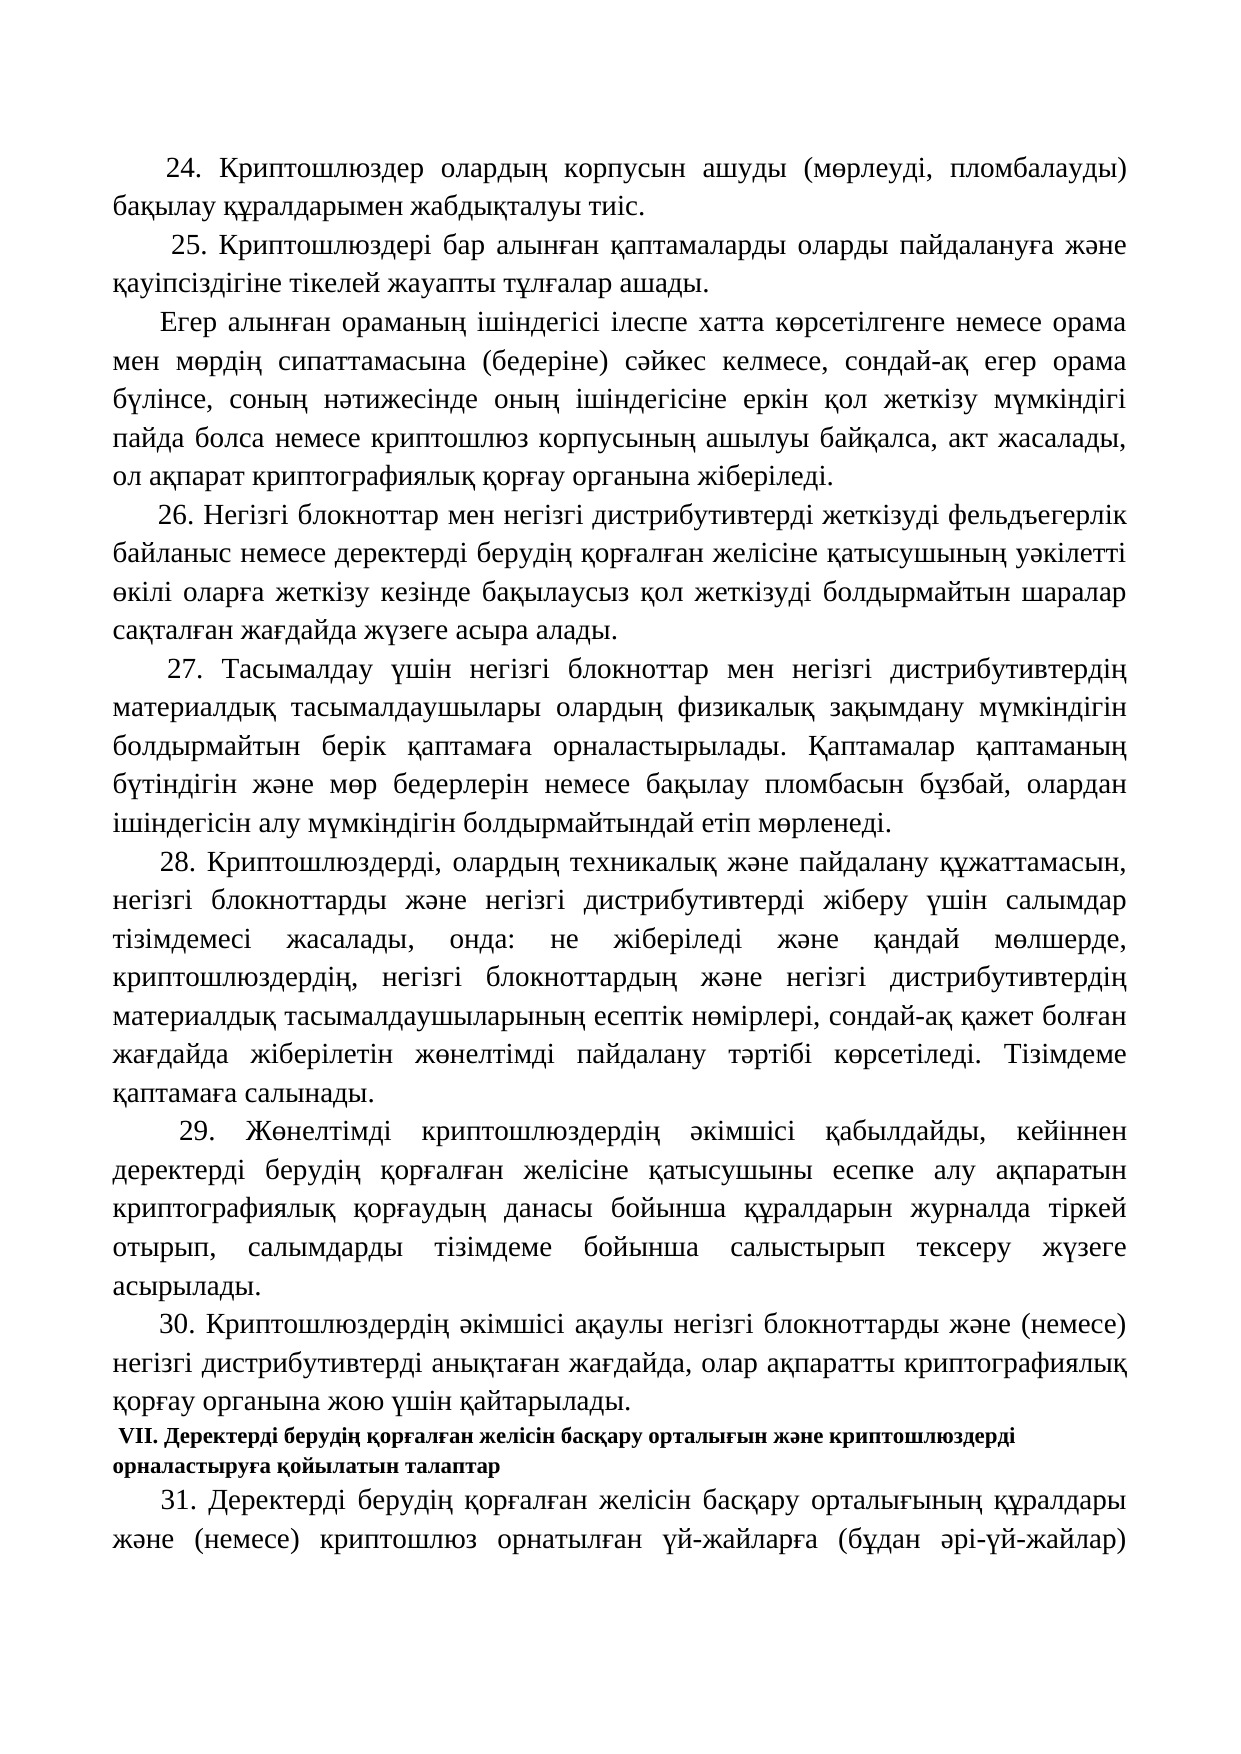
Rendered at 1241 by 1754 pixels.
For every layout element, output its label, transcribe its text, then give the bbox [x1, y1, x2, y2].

text 25. Криптошлюздері бар алынған қаптамаларды оларды пайдалануға және қауіпсіздігіне тікелей жауапты тұлғалар ашады. [112, 227, 1128, 299]
text 26. Негізгі блокноттар мен негізгі дистрибутивтерді жеткізуді фельдъегерлік байланыс немесе деректерді берудің қорғалған желісіне қатысушының уәкілетті өкілі оларға жеткізу кезінде бақылаусыз қол жеткізуді болдырмайтын шаралар сақталған жағдайда жүзеге асыра алады. [112, 497, 1128, 646]
text 28. Криптошлюздерді, олардың техникалық және пайдалану құжаттамасын, негізгі блокноттарды және негізгі дистрибутивтерді жіберу үшін салымдар тізімдемесі жасалады, онда: не жіберіледі және қандай мөлшерде, криптошлюздердің, негізгі блокноттардың және негізгі дистрибутивтердің материалдық тасымалдаушыларының есептік нөмірлері, сондай-ақ қажет болған жағдайда жіберілетін жөнелтімді пайдалану тәртібі көрсетіледі. Тізімдеме қаптамаға салынады. [112, 844, 1128, 1108]
text VІІ. Деректерді берудің қорғалған желісін басқару орталығын және криптошлюздерді орналастыруға қойылатын талаптар [112, 1422, 1128, 1478]
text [112, 1482, 1128, 1554]
text 24. Криптошлюздер олардың корпусын ашуды (мөрлеуді, пломбалауды) бақылау құралдарымен жабдықталуы тиіс. [112, 150, 1128, 222]
text 29. Жөнелтімді криптошлюздердің әкімшісі қабылдайды, кейіннен деректерді берудің қорғалған желісіне қатысушыны есепке алу ақпаратын криптографиялық қорғаудың данасы бойынша құралдарын журналда тіркей отырып, салымдарды тізімдеме бойынша салыстырып тексеру жүзеге асырылады. [112, 1113, 1128, 1301]
text Егер алынған ораманың ішіндегісі ілеспе хатта көрсетілгенге немесе орама мен мөрдің сипаттамасына (бедеріне) сәйкес келмесе, сондай-ақ егер орама бүлінсе, соның нәтижесінде оның ішіндегісіне еркін қол жеткізу мүмкіндігі пайда болса немесе криптошлюз корпусының ашылуы байқалса, акт жасалады, ол ақпарат криптографиялық қорғау органына жіберіледі. [112, 304, 1128, 492]
text 27. Тасымалдау үшін негізгі блокноттар мен негізгі дистрибутивтердің материалдық тасымалдаушылары олардың физикалық зақымдану мүмкіндігін болдырмайтын берік қаптамаға орналастырылады. Қаптамалар қаптаманың бүтіндігін және мөр бедерлерін немесе бақылау пломбасын бұзбай, олардан ішіндегісін алу мүмкіндігін болдырмайтындай етіп мөрленеді. [112, 651, 1128, 839]
text 30. Криптошлюздердің әкімшісі ақаулы негізгі блокноттарды және (немесе) негізгі дистрибутивтерді анықтаған жағдайда, олар ақпаратты криптографиялық қорғау органына жою үшін қайтарылады. [112, 1306, 1128, 1417]
